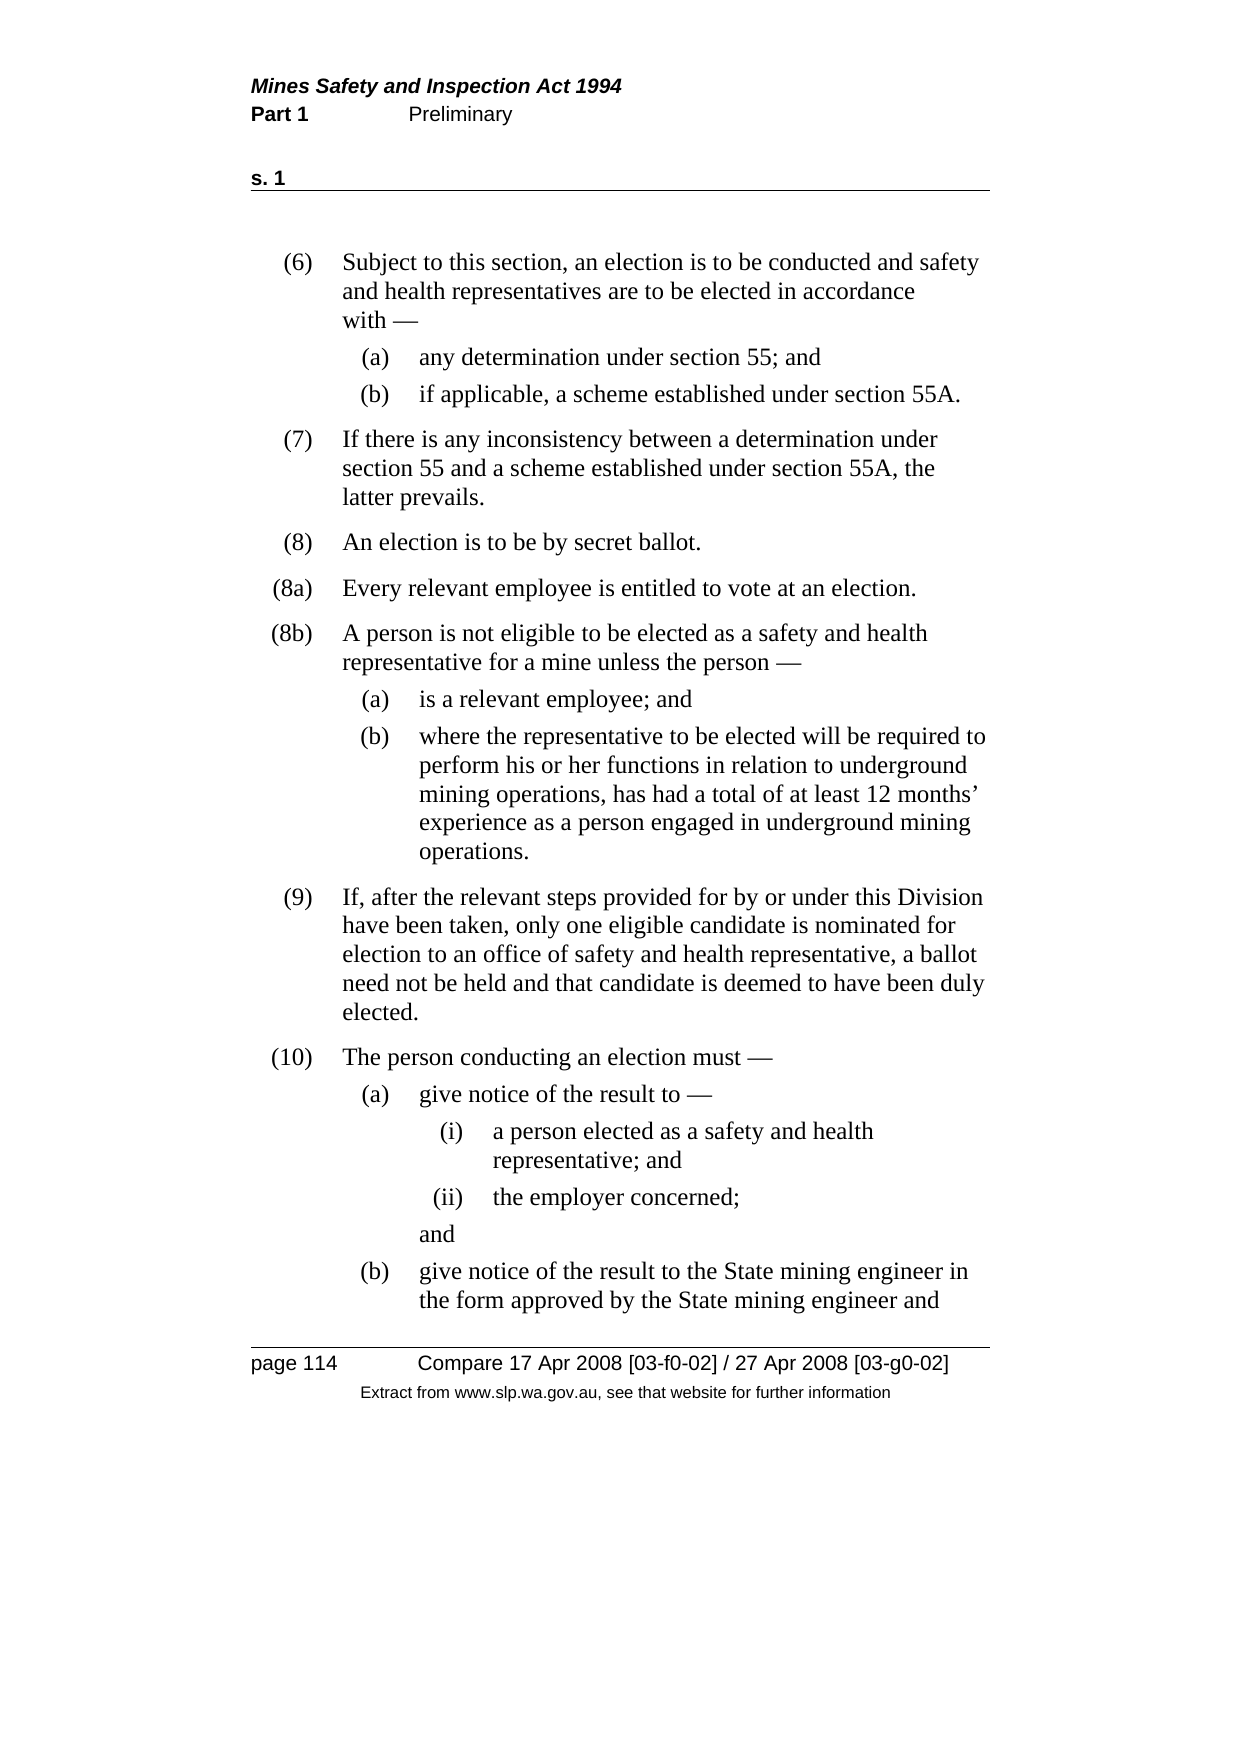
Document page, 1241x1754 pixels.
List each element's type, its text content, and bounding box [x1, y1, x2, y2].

text (10) The person conducting an election must — [251, 1042, 990, 1071]
text (9) If, after the relevant steps provided for by or under this Division have been taken, only one eligible candidate is nominated for election to an office of safety and health representative, a ballot need not be held and that candidate is deemed to have been duly elected. [251, 882, 990, 1025]
text (a) give notice of the result to — [251, 1079, 990, 1108]
text (6) Subject to this section, an election is to be conducted and safety and health representatives are to be elected in accordance with — [251, 247, 990, 334]
text (8a) Every relevant employee is entitled to vote at an election. [251, 573, 990, 602]
text and [251, 1219, 990, 1248]
text (i) a person elected as a safety and health representative; and [251, 1116, 990, 1174]
text (b) where the representative to be elected will be required to perform his or her functions in relation to underground mining operations, has had a total of at least 12 months’ experience as a person engaged in underground mining operations. [251, 721, 990, 865]
text (ii) the employer concerned; [251, 1182, 990, 1211]
text (7) If there is any inconsistency between a determination under section 55 and a scheme established under section 55A, the latter prevails. [251, 424, 990, 511]
text (a) any determination under section 55; and [251, 342, 990, 371]
text (8b) A person is not eligible to be elected as a safety and health representative for a mine unless the person — [251, 618, 990, 676]
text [251, 1256, 990, 1314]
text (8) An election is to be by secret ballot. [251, 527, 990, 556]
text (a) is a relevant employee; and [251, 684, 990, 713]
text (b) if applicable, a scheme established under section 55A. [251, 379, 990, 408]
